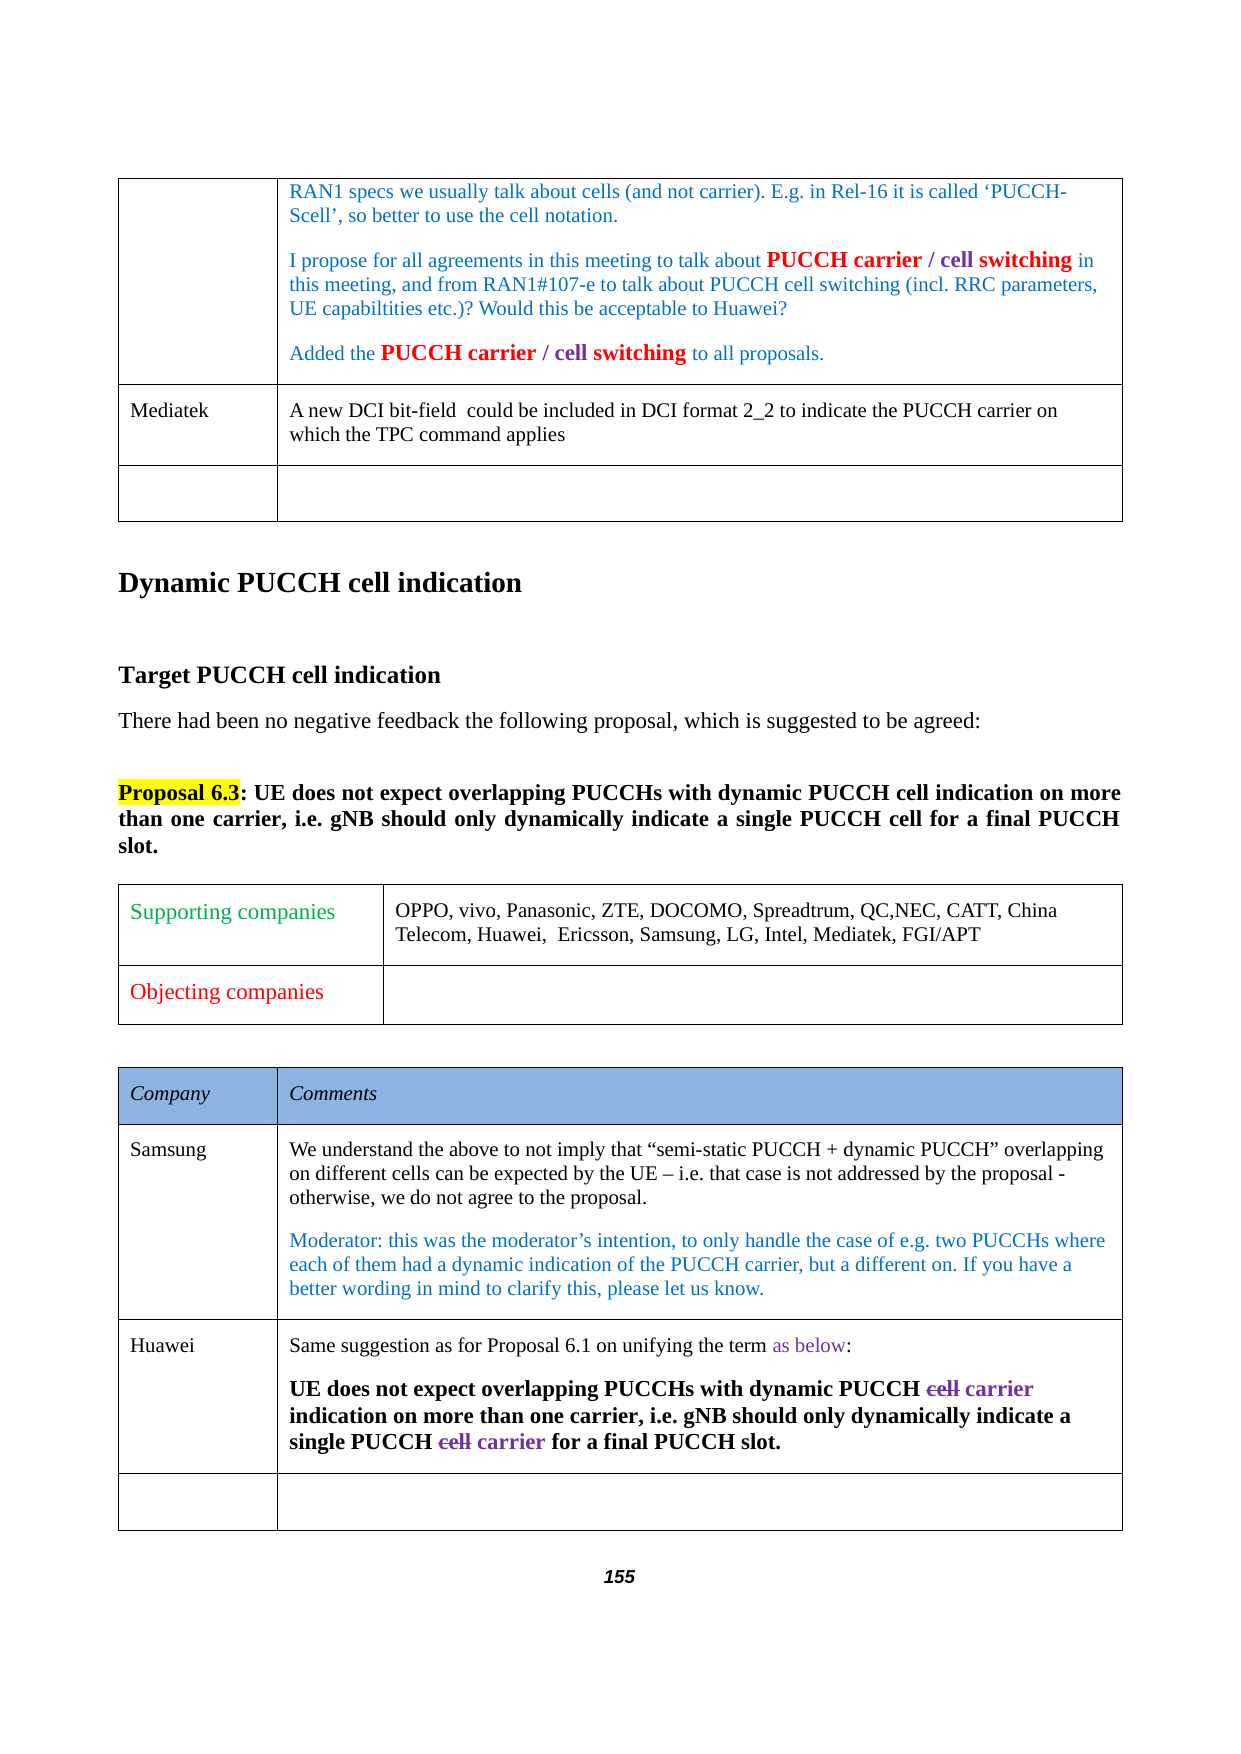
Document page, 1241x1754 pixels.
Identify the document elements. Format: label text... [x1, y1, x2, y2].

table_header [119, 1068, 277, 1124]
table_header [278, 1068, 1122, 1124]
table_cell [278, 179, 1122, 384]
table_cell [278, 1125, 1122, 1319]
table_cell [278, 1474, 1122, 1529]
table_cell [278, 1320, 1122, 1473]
text There had been no negative feedback the following proposal, which is suggested to be agreed: [118, 707, 1122, 734]
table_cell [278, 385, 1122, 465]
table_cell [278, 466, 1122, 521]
text Proposal 6.3: UE does not expect overlapping PUCCHs with dynamic PUCCH cell indication on more than one carrier, i.e. gNB should only dynamically indicate a single PUCCH cell for a final PUCCH slot. [118, 779, 1122, 858]
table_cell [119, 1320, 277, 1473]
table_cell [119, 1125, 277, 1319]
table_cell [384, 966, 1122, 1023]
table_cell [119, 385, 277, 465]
text Dynamic PUCCH cell indication [118, 565, 1122, 598]
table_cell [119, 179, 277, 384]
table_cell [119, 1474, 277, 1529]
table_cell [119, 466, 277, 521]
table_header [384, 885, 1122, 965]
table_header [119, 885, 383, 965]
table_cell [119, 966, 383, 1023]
text Target PUCCH cell indication [118, 660, 1122, 689]
